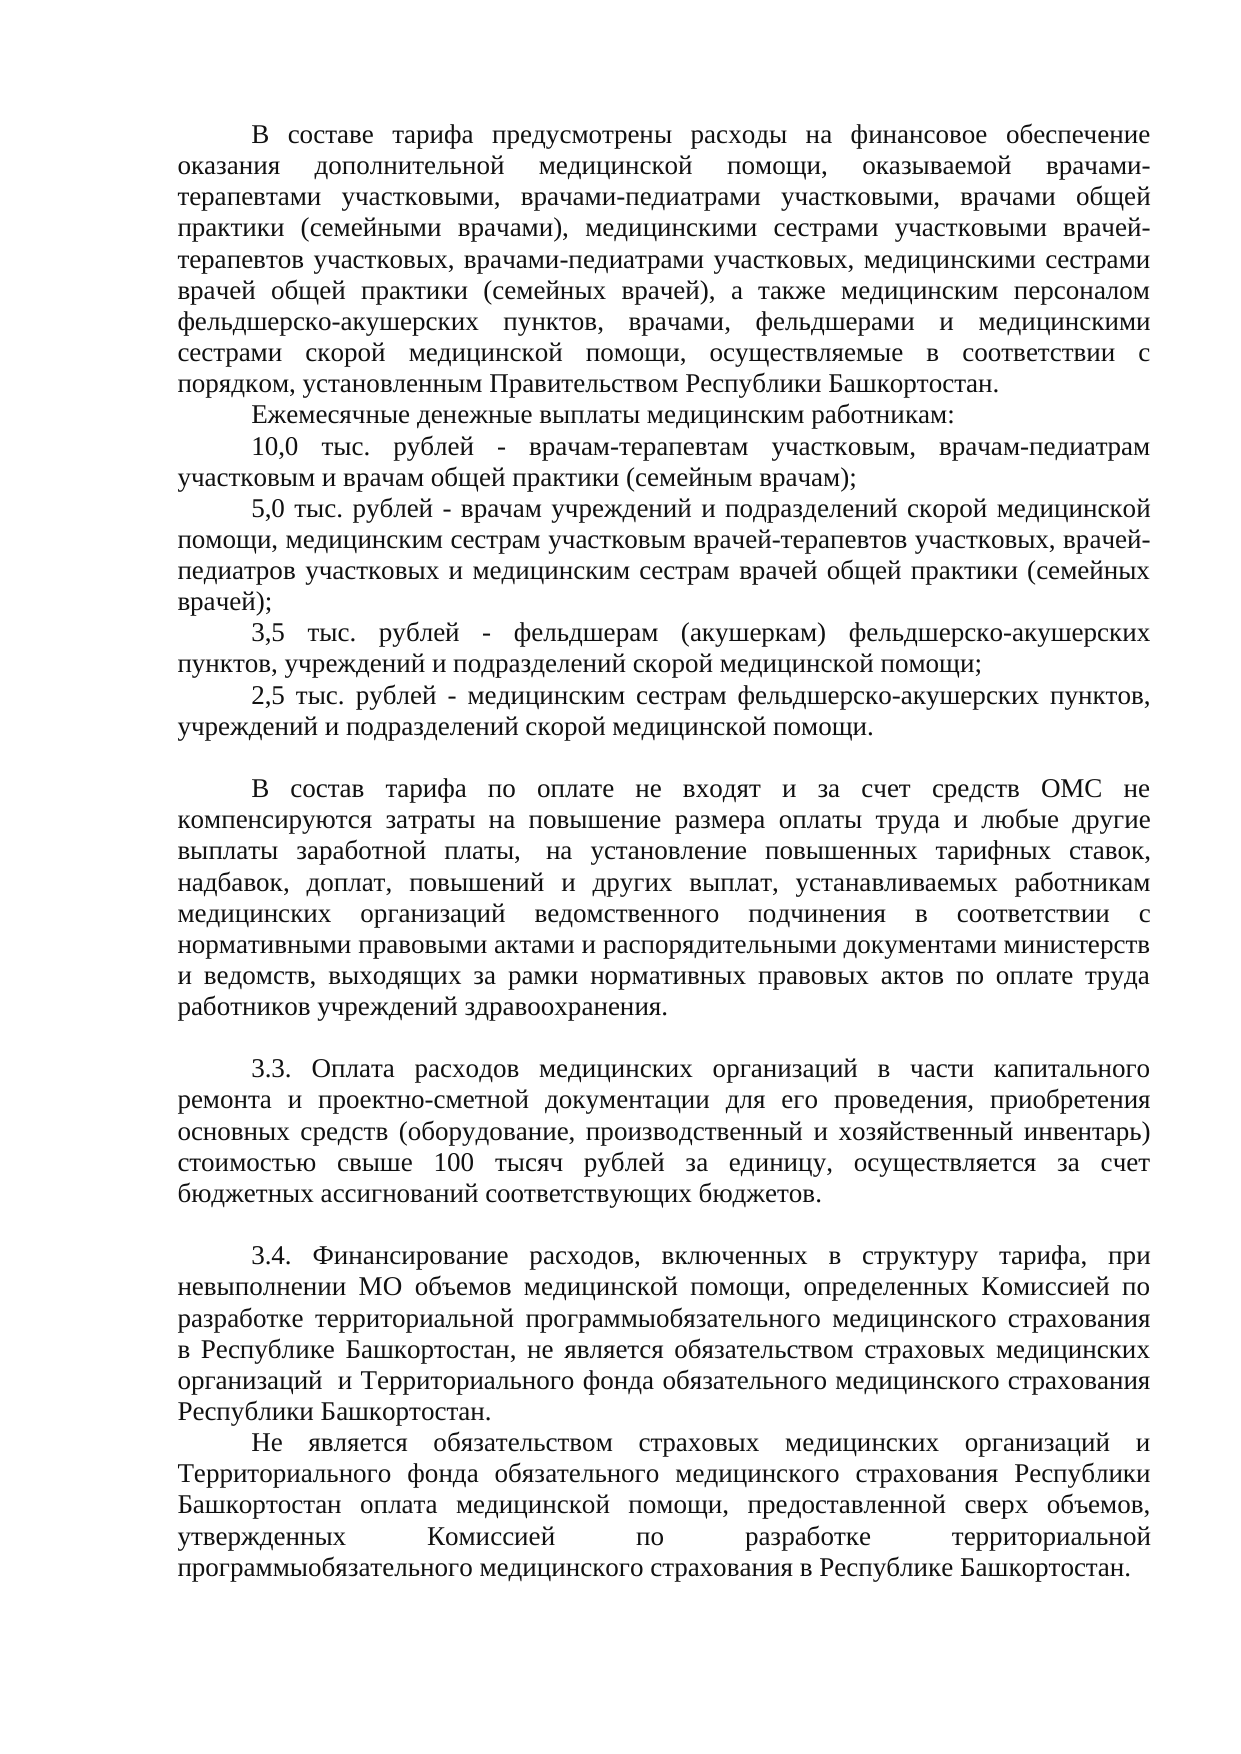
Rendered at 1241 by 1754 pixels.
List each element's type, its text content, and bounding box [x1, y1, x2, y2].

text 3.4. Финансирование расходов, включенных в структуру тарифа, при невыполнении МО объемов медицинской помощи, определенных Комиссией по разработке территориальной программыобязательного медицинского страхования в Республике Башкортостан, не является обязательством страховых медицинских организаций и Территориального фонда обязательного медицинского страхования Республики Башкортостан. [177, 1239, 1152, 1426]
text 5,0 тыс. рублей - врачам учреждений и подразделений скорой медицинской помощи, медицинским сестрам участковым врачей-терапевтов участковых, врачей-педиатров участковых и медицинским сестрам врачей общей практики (семейных врачей); [177, 492, 1152, 616]
text 3,5 тыс. рублей - фельдшерам (акушеркам) фельдшерско-акушерских пунктов, учреждений и подразделений скорой медицинской помощи; [177, 616, 1152, 679]
text Не является обязательством страховых медицинских организаций и Территориального фонда обязательного медицинского страхования Республики Башкортостан оплата медицинской помощи, предоставленной сверх объемов, утвержденных Комиссией по разработке территориальной программыобязательного медицинского страхования в Республике Башкортостан. [177, 1426, 1152, 1582]
text В составе тарифа предусмотрены расходы на финансовое обеспечение оказания дополнительной медицинской помощи, оказываемой врачами-терапевтами участковыми, врачами-педиатрами участковыми, врачами общей практики (семейными врачами), медицинскими сестрами участковыми врачей-терапевтов участковых, врачами-педиатрами участковых, медицинскими сестрами врачей общей практики (семейных врачей), а также медицинским персоналом фельдшерско-акушерских пунктов, врачами, фельдшерами и медицинскими сестрами скорой медицинской помощи, осуществляемые в соответствии с порядком, установленным Правительством Республики Башкортостан. [177, 118, 1152, 398]
text 10,0 тыс. рублей - врачам-терапевтам участковым, врачам-педиатрам участковым и врачам общей практики (семейным врачам); [177, 429, 1152, 492]
text 2,5 тыс. рублей - медицинским сестрам фельдшерско-акушерских пунктов, учреждений и подразделений скорой медицинской помощи. [177, 679, 1152, 741]
text В состав тарифа по оплате не входят и за счет средств ОМС не компенсируются затраты на повышение размера оплаты труда и любые другие выплаты заработной платы, на установление повышенных тарифных ставок, надбавок, доплат, повышений и других выплат, устанавливаемых работникам медицинских организаций ведомственного подчинения в соответствии с нормативными правовыми актами и распорядительными документами министерств и ведомств, выходящих за рамки нормативных правовых актов по оплате труда работников учреждений здравоохранения. [177, 772, 1152, 1021]
text 3.3. Оплата расходов медицинских организаций в части капитального ремонта и проектно-сметной документации для его проведения, приобретения основных средств (оборудование, производственный и хозяйственный инвентарь) стоимостью свыше 100 тысяч рублей за единицу, осуществляется за счет бюджетных ассигнований соответствующих бюджетов. [177, 1052, 1152, 1208]
text Ежемесячные денежные выплаты медицинским работникам: [177, 398, 1152, 429]
